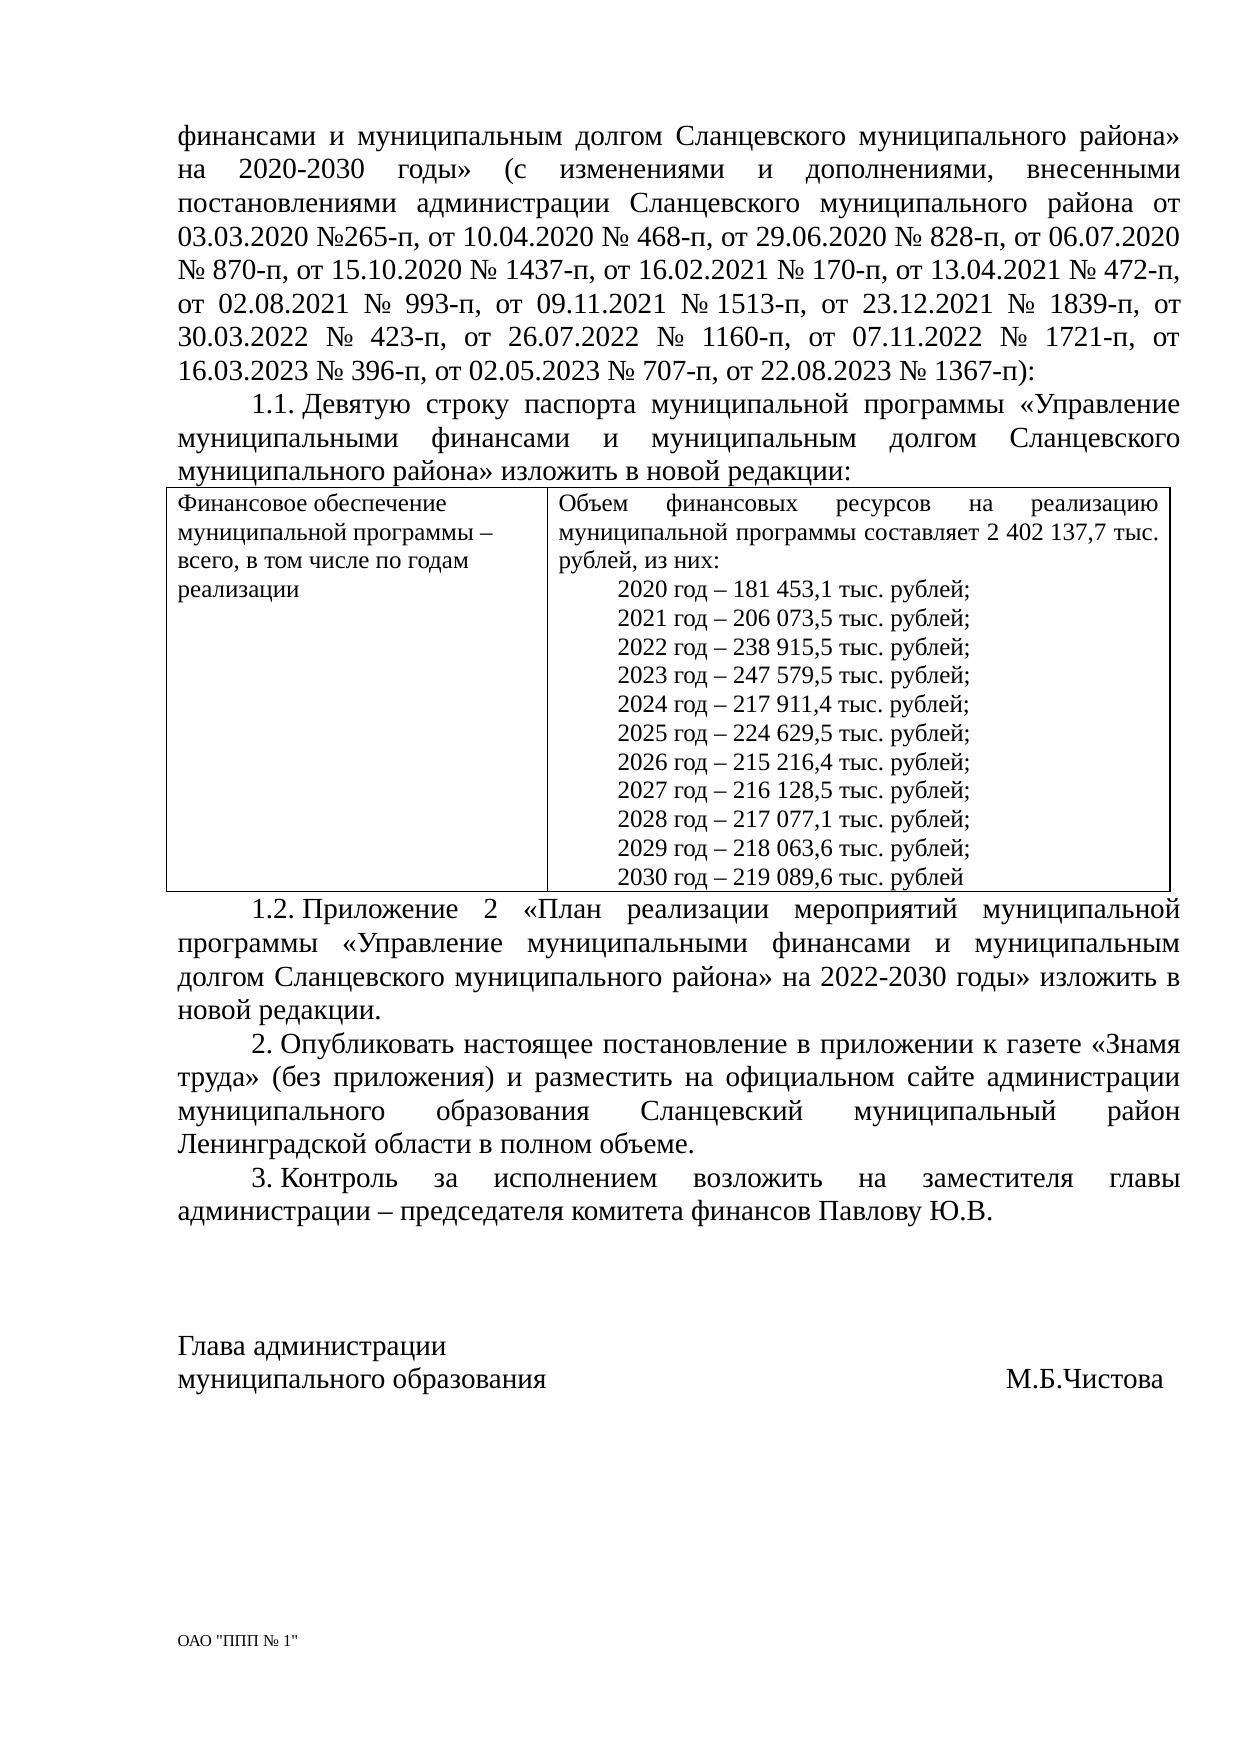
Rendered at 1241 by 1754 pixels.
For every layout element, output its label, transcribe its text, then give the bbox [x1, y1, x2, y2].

table_header Финансовое обеспечение муниципальной программы – всего, в том числе по годам реализации [167, 488, 547, 891]
text 1.1. Девятую строку паспорта муниципальной программы «Управление муниципальными финансами и муниципальным долгом Сланцевского муниципального района» изложить в новой редакции: [177, 386, 1181, 487]
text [177, 118, 1181, 386]
text муниципального образования М.Б.Чистова [177, 1361, 1240, 1395]
text Глава администрации [177, 1328, 1240, 1361]
table_header Объем финансовых ресурсов на реализацию муниципальной программы составляет 2 402 137,7 тыс. рублей, из них: 2020 год – 181 453,1 тыс. рублей; 2021 год – 206 073,5 тыс. рублей; 2022 год – 238 915,5 тыс. рублей; 2023 год – 247 579,5 тыс. рублей; 2024 год – 217 911,4 тыс. рублей; 2025 год – 224 629,5 тыс. рублей; 2026 год – 215 216,4 тыс. рублей; 2027 год – 216 128,5 тыс. рублей; 2028 год – 217 077,1 тыс. рублей; 2029 год – 218 063,6 тыс. рублей; 2030 год – 219 089,6 тыс. рублей [548, 488, 1169, 891]
text 2. Опубликовать настоящее постановление в приложении к газете «Знамя труда» (без приложения) и разместить на официальном сайте администрации муниципального образования Сланцевский муниципальный район Ленинградской области в полном объеме. [177, 1026, 1181, 1160]
text 3. Контроль за исполнением возложить на заместителя главы администрации – председателя комитета финансов Павлову Ю.В. [177, 1160, 1181, 1227]
text 1.2. Приложение 2 «План реализации мероприятий муниципальной программы «Управление муниципальными финансами и муниципальным долгом Сланцевского муниципального района» на 2022-2030 годы» изложить в новой редакции. [177, 892, 1181, 1026]
